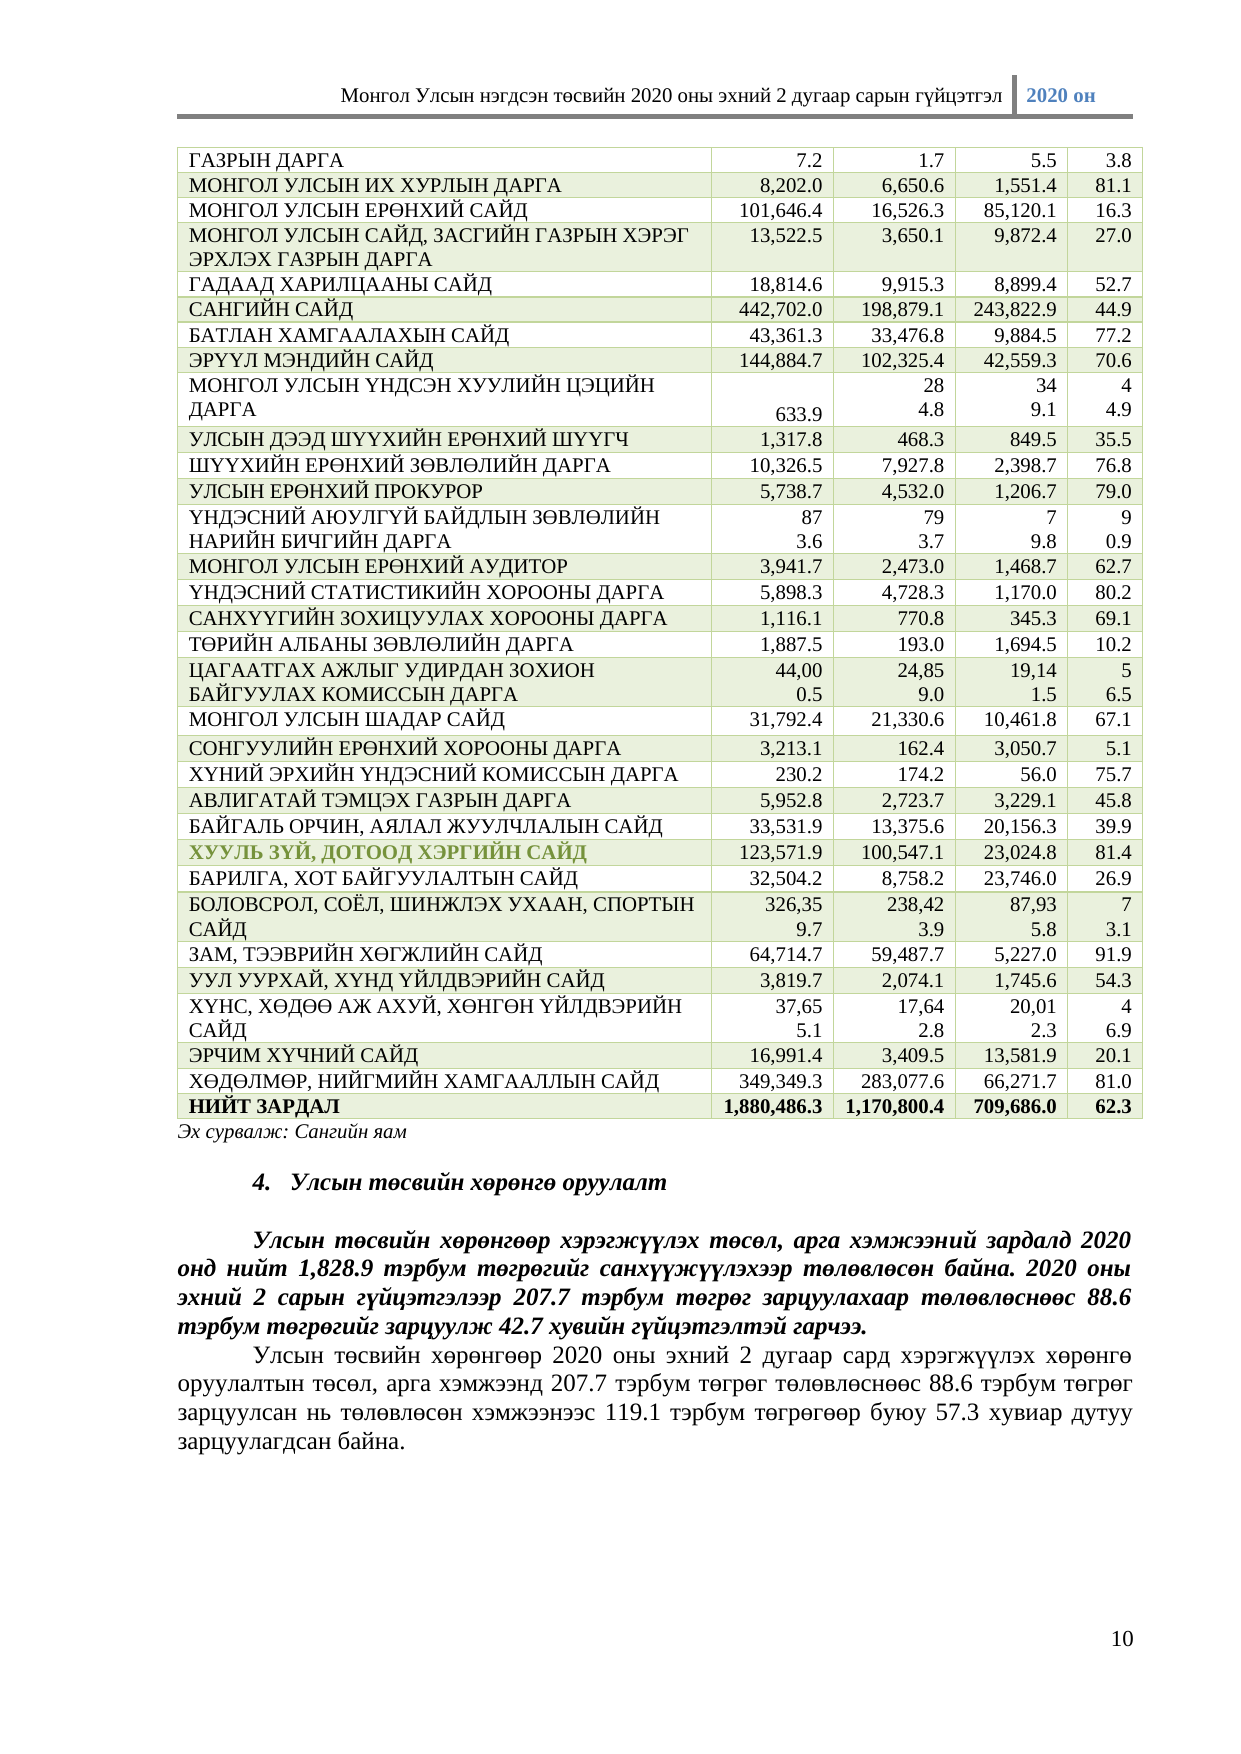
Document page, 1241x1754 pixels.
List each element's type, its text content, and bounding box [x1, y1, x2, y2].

table_cell ҮНДЭСНИЙ СТАТИСТИКИЙН ХОРООНЫ ДАРГА [178, 580, 711, 605]
table_cell 2,398.7 [956, 453, 1067, 478]
table_cell 238,423.9 [834, 893, 955, 941]
table_cell 349,349.3 [712, 1069, 833, 1093]
table_cell 81.4 [1068, 840, 1142, 865]
table_cell 10.2 [1068, 632, 1142, 657]
table_cell 6,650.6 [834, 173, 955, 197]
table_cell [178, 148, 711, 172]
table_cell 2,473.0 [834, 554, 955, 579]
table_cell 33,476.8 [834, 323, 955, 347]
table_cell 468.3 [834, 427, 955, 452]
table_cell 44.9 [1068, 373, 1142, 426]
text Улсын төсвийн хөрөнгөөр 2020 оны эхний 2 дугаар сард хэрэгжүүлэх хөрөнгө оруулалтын төсөл, арга хэмжээнд 207.7 тэрбум төгрөг төлөвлөснөөс 88.6 тэрбум төгрөг зарцуулсан нь төлөвлөсөн хэмжээнээс 119.1 тэрбум төгрөгөөр буюу 57.3 хувиар дутуу зарцуулагдсан байна. [177, 1340, 1133, 1455]
table_cell 1,171.7 [834, 148, 955, 172]
table_cell 56.0 [956, 762, 1067, 787]
table_cell 123,571.9 [712, 840, 833, 865]
table_cell 442,702.0 [712, 298, 833, 321]
table_cell 633.9 [712, 373, 833, 426]
table_cell 3,819.7 [712, 968, 833, 993]
table_cell 5,738.7 [712, 479, 833, 504]
table_cell 162.4 [834, 736, 955, 761]
table_cell 10,326.5 [712, 453, 833, 478]
table_cell ТӨРИЙН АЛБАНЫ ЗӨВЛӨЛИЙН ДАРГА [178, 632, 711, 657]
table_cell 90.9 [1068, 505, 1142, 553]
table_cell 9,915.3 [834, 272, 955, 296]
table_cell 198,879.1 [834, 298, 955, 321]
text Улсын төсвийн хөрөнгөөр хэрэгжүүлэх төсөл, арга хэмжээний зардалд 2020 онд нийт 1,828.9 тэрбум төгрөгийг санхүүжүүлэхээр төлөвлөсөн байна. 2020 оны эхний 2 сарын гүйцэтгэлээр 207.7 тэрбум төгрөг зарцуулахаар төлөвлөснөөс 88.6 тэрбум төгрөгийг зарцуулж 42.7 хувийн гүйцэтгэлтэй гарчээ. [177, 1225, 1133, 1340]
table_cell 1,317.8 [712, 427, 833, 452]
table_cell 243,822.9 [956, 298, 1067, 321]
table_cell 1,880,486.3 [712, 1094, 833, 1118]
table_cell 1,551.4 [956, 173, 1067, 197]
table_cell 1,116.1 [712, 606, 833, 631]
table_cell 230.2 [712, 762, 833, 787]
table_cell УЛСЫН ЕРӨНХИЙ ПРОКУРОР [178, 479, 711, 504]
table_cell 53.8 [1068, 148, 1142, 172]
table_cell 174.2 [834, 762, 955, 787]
table_cell 26.9 [1068, 866, 1142, 891]
table_cell ХӨДӨЛМӨР, НИЙГМИЙН ХАМГААЛЛЫН САЙД [178, 1069, 711, 1093]
table_cell 56.5 [1068, 658, 1142, 706]
table_cell 77.2 [1068, 323, 1142, 347]
table_cell 27.0 [1068, 223, 1142, 271]
table_cell 101,646.4 [712, 198, 833, 222]
table_cell 2,177.2 [712, 148, 833, 172]
table_cell 873.6 [712, 505, 833, 553]
table_cell БАРИЛГА, ХОТ БАЙГУУЛАЛТЫН САЙД [178, 866, 711, 891]
table_cell 3,650.1 [834, 223, 955, 271]
table_cell МОНГОЛ УЛСЫН ҮНДСЭН ХУУЛИЙН ЦЭЦИЙН ДАРГА [178, 373, 711, 426]
table_cell 81.1 [1068, 173, 1142, 197]
table_cell 1,005.5 [956, 148, 1067, 172]
table_cell ХҮНС, ХӨДӨӨ АЖ АХУЙ, ХӨНГӨН ҮЙЛДВЭРИЙН САЙД [178, 994, 711, 1042]
table_cell 80.2 [1068, 580, 1142, 605]
table_cell 13,581.9 [956, 1043, 1067, 1068]
table_cell 18,814.6 [712, 272, 833, 296]
table_cell 43,361.3 [712, 323, 833, 347]
table_cell 54.3 [1068, 968, 1142, 993]
table_cell 87,935.8 [956, 893, 1067, 941]
table_cell 20.1 [1068, 1043, 1142, 1068]
table_cell МОНГОЛ УЛСЫН САЙД, ЗАСГИЙН ГАЗРЫН ХЭРЭГ ЭРХЛЭХ ГАЗРЫН ДАРГА [178, 223, 711, 271]
table_cell 44,000.5 [712, 658, 833, 706]
table_cell 13,375.6 [834, 814, 955, 839]
table_cell 9,884.5 [956, 323, 1067, 347]
table_cell МОНГОЛ УЛСЫН ИХ ХУРЛЫН ДАРГА [178, 173, 711, 197]
table_cell 32,504.2 [712, 866, 833, 891]
table_cell 144,884.7 [712, 348, 833, 372]
table_cell 7,927.8 [834, 453, 955, 478]
table_cell НИЙТ ЗАРДАЛ [178, 1094, 711, 1118]
table_cell 16,991.4 [712, 1043, 833, 1068]
table_cell 8,758.2 [834, 866, 955, 891]
table_cell 1,745.6 [956, 968, 1067, 993]
table_cell 23,746.0 [956, 866, 1067, 891]
table_cell ЭРҮҮЛ МЭНДИЙН САЙД [178, 348, 711, 372]
table_cell 16,526.3 [834, 198, 955, 222]
table_cell 9,872.4 [956, 223, 1067, 271]
table_cell 1,170.0 [956, 580, 1067, 605]
table_cell ЭРЧИМ ХҮЧНИЙ САЙД [178, 1043, 711, 1068]
table_cell 5,227.0 [956, 942, 1067, 967]
table_cell 5,898.3 [712, 580, 833, 605]
table_cell 35.5 [1068, 427, 1142, 452]
table_cell 23,024.8 [956, 840, 1067, 865]
table_cell ХҮНИЙ ЭРХИЙН ҮНДЭСНИЙ КОМИССЫН ДАРГА [178, 762, 711, 787]
table_cell 8,899.4 [956, 272, 1067, 296]
table_cell 13,522.5 [712, 223, 833, 271]
table_cell 345.3 [956, 606, 1067, 631]
table_cell 85,120.1 [956, 198, 1067, 222]
table_cell 5,952.8 [712, 788, 833, 813]
table_cell 62.7 [1068, 554, 1142, 579]
table_cell 39.9 [1068, 814, 1142, 839]
table_cell 17,642.8 [834, 994, 955, 1042]
table_cell ХУУЛЬ ЗҮЙ, ДОТООД ХЭРГИЙН САЙД [178, 840, 711, 865]
table_cell УЛСЫН ДЭЭД ШҮҮХИЙН ЕРӨНХИЙ ШҮҮГЧ [178, 427, 711, 452]
table_cell 20,156.3 [956, 814, 1067, 839]
table_cell МОНГОЛ УЛСЫН ШАДАР САЙД [178, 707, 711, 735]
table_cell САНГИЙН САЙД [178, 298, 711, 321]
table_cell 52.7 [1068, 272, 1142, 296]
table_cell 3,409.5 [834, 1043, 955, 1068]
table_cell 3,213.1 [712, 736, 833, 761]
table_cell 2,074.1 [834, 968, 955, 993]
table_cell 1,694.5 [956, 632, 1067, 657]
table_cell СОНГУУЛИЙН ЕРӨНХИЙ ХОРООНЫ ДАРГА [178, 736, 711, 761]
table_cell 59,487.7 [834, 942, 955, 967]
table_cell 3,050.7 [956, 736, 1067, 761]
table_cell ГАДААД ХАРИЛЦААНЫ САЙД [178, 272, 711, 296]
table_cell 45.8 [1068, 788, 1142, 813]
table_cell 1,206.7 [956, 479, 1067, 504]
table_cell УУЛ УУРХАЙ, ХҮНД ҮЙЛДВЭРИЙН САЙД [178, 968, 711, 993]
table_cell 3,941.7 [712, 554, 833, 579]
table_cell 79.8 [956, 505, 1067, 553]
table_cell 4,532.0 [834, 479, 955, 504]
table_cell 284.8 [834, 373, 955, 426]
table_cell 100,547.1 [834, 840, 955, 865]
table_cell 193.0 [834, 632, 955, 657]
table_cell 70.6 [1068, 348, 1142, 372]
table_cell 19,141.5 [956, 658, 1067, 706]
table_cell 326,359.7 [712, 893, 833, 941]
table_cell 64,714.7 [712, 942, 833, 967]
table_cell 3,229.1 [956, 788, 1067, 813]
table_cell 81.0 [1068, 1069, 1142, 1093]
table_cell 66,271.7 [956, 1069, 1067, 1093]
table_cell 75.7 [1068, 762, 1142, 787]
table_cell ЦАГААТГАХ АЖЛЫГ УДИРДАН ЗОХИОН БАЙГУУЛАХ КОМИССЫН ДАРГА [178, 658, 711, 706]
table_cell 79.0 [1068, 479, 1142, 504]
table_cell 44.9 [1068, 298, 1142, 321]
table_cell 1,887.5 [712, 632, 833, 657]
table_cell САНХҮҮГИЙН ЗОХИЦУУЛАХ ХОРООНЫ ДАРГА [178, 606, 711, 631]
table_cell 102,325.4 [834, 348, 955, 372]
table_cell 5.1 [1068, 736, 1142, 761]
table_cell 67.1 [1068, 707, 1142, 735]
table_cell 46.9 [1068, 994, 1142, 1042]
text Эх сурвалж: Сангийн яам [177, 1119, 1133, 1143]
table_cell 21,330.6 [834, 707, 955, 735]
table_cell 24,859.0 [834, 658, 955, 706]
table_cell 73.1 [1068, 893, 1142, 941]
table_cell 793.7 [834, 505, 955, 553]
table_cell АВЛИГАТАЙ ТЭМЦЭХ ГАЗРЫН ДАРГА [178, 788, 711, 813]
table_cell 4,728.3 [834, 580, 955, 605]
table_cell 770.8 [834, 606, 955, 631]
table_cell 76.8 [1068, 453, 1142, 478]
table_cell 16.3 [1068, 198, 1142, 222]
list Улсын төсвийн хөрөнгө оруулалт [252, 1167, 1133, 1196]
table_cell МОНГОЛ УЛСЫН ЕРӨНХИЙ САЙД [178, 198, 711, 222]
table_cell 20,012.3 [956, 994, 1067, 1042]
table_cell МОНГОЛ УЛСЫН ЕРӨНХИЙ АУДИТОР [178, 554, 711, 579]
table_cell 709,686.0 [956, 1094, 1067, 1118]
table_cell 37,655.1 [712, 994, 833, 1042]
table_cell 8,202.0 [712, 173, 833, 197]
table_cell БАТЛАН ХАМГААЛАХЫН САЙД [178, 323, 711, 347]
table_cell ҮНДЭСНИЙ АЮУЛГҮЙ БАЙДЛЫН ЗӨВЛӨЛИЙН НАРИЙН БИЧГИЙН ДАРГА [178, 505, 711, 553]
table_cell БОЛОВСРОЛ, СОЁЛ, ШИНЖЛЭХ УХААН, СПОРТЫН САЙД [178, 893, 711, 941]
table_cell 849.5 [956, 427, 1067, 452]
table_cell 1,170,800.4 [834, 1094, 955, 1118]
table_cell 91.9 [1068, 942, 1142, 967]
table_cell ШҮҮХИЙН ЕРӨНХИЙ ЗӨВЛӨЛИЙН ДАРГА [178, 453, 711, 478]
table_cell 42,559.3 [956, 348, 1067, 372]
table_cell БАЙГАЛЬ ОРЧИН, АЯЛАЛ ЖУУЛЧЛАЛЫН САЙД [178, 814, 711, 839]
table_cell 349.1 [956, 373, 1067, 426]
table_cell 62.3 [1068, 1094, 1142, 1118]
table_cell 10,461.8 [956, 707, 1067, 735]
table_cell ЗАМ, ТЭЭВРИЙН ХӨГЖЛИЙН САЙД [178, 942, 711, 967]
table_cell 2,723.7 [834, 788, 955, 813]
table_cell 283,077.6 [834, 1069, 955, 1093]
table_cell 31,792.4 [712, 707, 833, 735]
table_cell 69.1 [1068, 606, 1142, 631]
table_cell 1,468.7 [956, 554, 1067, 579]
table_cell 33,531.9 [712, 814, 833, 839]
